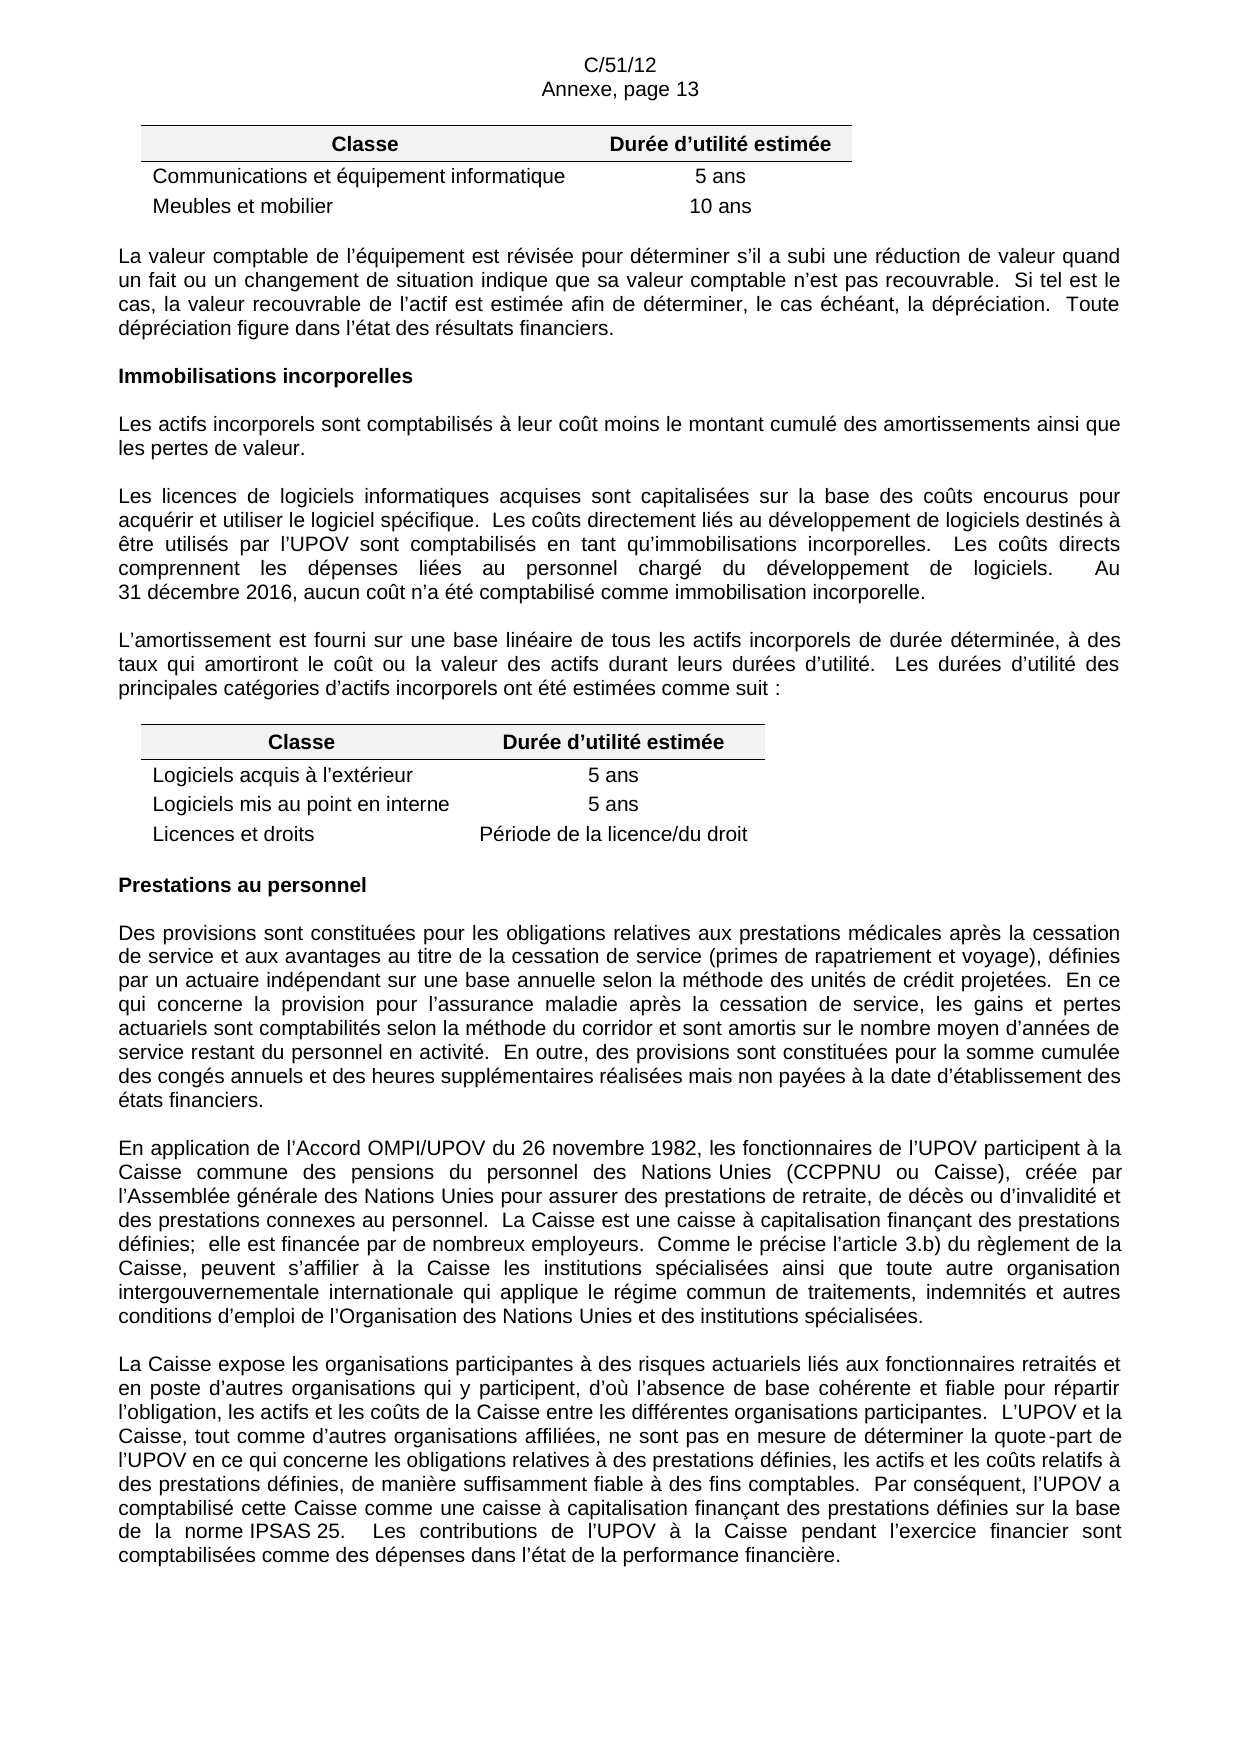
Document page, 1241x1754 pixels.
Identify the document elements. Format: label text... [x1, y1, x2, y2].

table_header Durée d’utilité estimée [589, 126, 852, 161]
text En application de l’Accord OMPI/UPOV du 26 novembre 1982, les fonctionnaires de l’UPOV participent à la Caisse commune des pensions du personnel des Nations Unies (CCPPNU ou Caisse), créée par l’Assemblée générale des Nations Unies pour assurer des prestations de retraite, de décès ou d’invalidité et des prestations connexes au personnel. La Caisse est une caisse à capitalisation finançant des prestations définies; elle est financée par de nombreux employeurs. Comme le précise l’article 3.b) du règlement de la Caisse, peuvent s’affilier à la Caisse les institutions spécialisées ainsi que toute autre organisation intergouvernementale internationale qui applique le régime commun de traitements, indemnités et autres conditions d’emploi de l’Organisation des Nations Unies et des institutions spécialisées. [118, 1136, 1122, 1328]
text La valeur comptable de l’équipement est révisée pour déterminer s’il a subi une réduction de valeur quand un fait ou un changement de situation indique que sa valeur comptable n’est pas recouvrable. Si tel est le cas, la valeur recouvrable de l’actif est estimée afin de déterminer, le cas échéant, la dépréciation. Toute dépréciation figure dans l’état des résultats financiers. [118, 244, 1122, 340]
table_cell 5 ans [462, 789, 765, 819]
table_cell Période de la licence/du droit [462, 819, 765, 848]
table_cell Communications et équipement informatique [141, 162, 589, 191]
table_header Classe [141, 725, 462, 759]
text Les licences de logiciels informatiques acquises sont capitalisées sur la base des coûts encourus pour acquérir et utiliser le logiciel spécifique. Les coûts directement liés au développement de logiciels destinés à être utilisés par l’UPOV sont comptabilisés en tant qu’immobilisations incorporelles. Les coûts directs comprennent les dépenses liées au personnel chargé du développement de logiciels. Au 31 décembre 2016, aucun coût n’a été comptabilisé comme immobilisation incorporelle. [118, 484, 1122, 604]
text Immobilisations incorporelles [118, 364, 1122, 388]
table_cell Logiciels acquis à l’extérieur [141, 760, 462, 789]
text La Caisse expose les organisations participantes à des risques actuariels liés aux fonctionnaires retraités et en poste d’autres organisations qui y participent, d’où l’absence de base cohérente et fiable pour répartir l’obligation, les actifs et les coûts de la Caisse entre les différentes organisations participantes. L’UPOV et la Caisse, tout comme d’autres organisations affiliées, ne sont pas en mesure de déterminer la quote-part de l’UPOV en ce qui concerne les obligations relatives à des prestations définies, les actifs et les coûts relatifs à des prestations définies, de manière suffisamment fiable à des fins comptables. Par conséquent, l’UPOV a comptabilisé cette Caisse comme une caisse à capitalisation finançant des prestations définies sur la base de la norme IPSAS 25. Les contributions de l’UPOV à la Caisse pendant l’exercice financier sont comptabilisées comme des dépenses dans l’état de la performance financière. [118, 1352, 1122, 1567]
table_header Durée d’utilité estimée [462, 725, 765, 759]
table_cell Meubles et mobilier [141, 191, 589, 220]
text Prestations au personnel [118, 872, 1122, 896]
table_cell Logiciels mis au point en interne [141, 789, 462, 819]
table_header Classe [141, 126, 589, 161]
table_cell 5 ans [589, 162, 852, 191]
text Des provisions sont constituées pour les obligations relatives aux prestations médicales après la cessation de service et aux avantages au titre de la cessation de service (primes de rapatriement et voyage), définies par un actuaire indépendant sur une base annuelle selon la méthode des unités de crédit projetées. En ce qui concerne la provision pour l’assurance maladie après la cessation de service, les gains et pertes actuariels sont comptabilités selon la méthode du corridor et sont amortis sur le nombre moyen d’années de service restant du personnel en activité. En outre, des provisions sont constituées pour la somme cumulée des congés annuels et des heures supplémentaires réalisées mais non payées à la date d’établissement des états financiers. [118, 920, 1122, 1112]
table_cell Licences et droits [141, 819, 462, 848]
table_cell 10 ans [589, 191, 852, 220]
text L’amortissement est fourni sur une base linéaire de tous les actifs incorporels de durée déterminée, à des taux qui amortiront le coût ou la valeur des actifs durant leurs durées d’utilité. Les durées d’utilité des principales catégories d’actifs incorporels ont été estimées comme suit : [118, 628, 1122, 699]
table_cell 5 ans [462, 760, 765, 789]
text Les actifs incorporels sont comptabilisés à leur coût moins le montant cumulé des amortissements ainsi que les pertes de valeur. [118, 412, 1122, 460]
